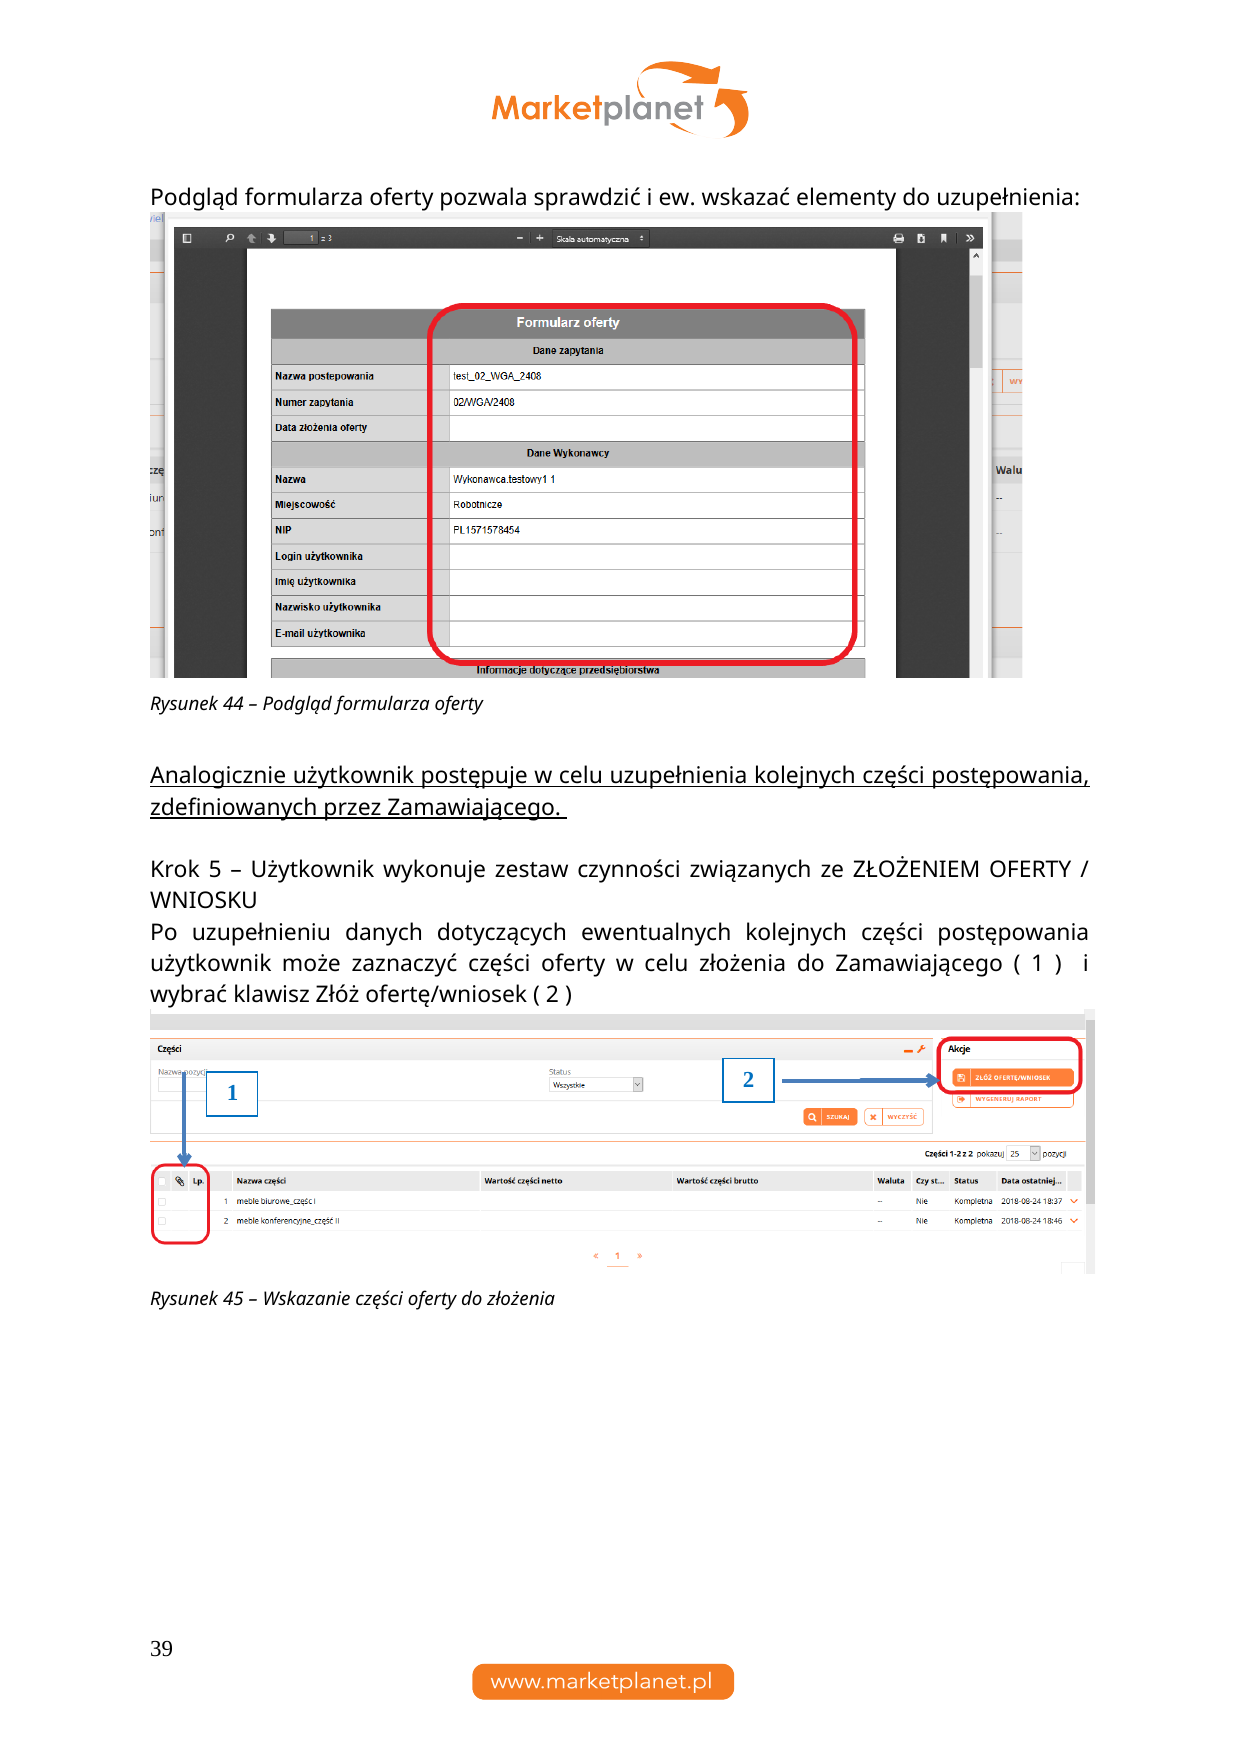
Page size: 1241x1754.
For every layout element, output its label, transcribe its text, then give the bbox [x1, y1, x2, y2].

text Krok 5 – Użytkownik wykonuje zestaw czynności związanych ze ZŁOŻENIEM OFERTY / WNIOSKU [150, 853, 1090, 916]
text Analogicznie użytkownik postępuje w celu uzupełnienia kolejnych części postępowania, zdefiniowanych przez Zamawiającego. [150, 759, 1090, 786]
picture [482, 52, 759, 145]
picture [150, 212, 1023, 678]
picture [150, 1009, 1096, 1274]
text Analogicznie użytkownik postępuje w celu uzupełnienia kolejnych części postępowania, zdefiniowanych przez Zamawiającego. [150, 787, 1090, 822]
text Po uzupełnieniu danych dotyczących ewentualnych kolejnych części postępowania użytkownik może zaznaczyć części oferty w celu złożenia do Zamawiającego ( 1 ) i wybrać klawisz Złóż ofertę/wniosek ( 2 ) [150, 916, 1090, 1009]
text Podgląd formularza oferty pozwala sprawdzić i ew. wskazać elementy do uzupełnienia: [150, 181, 1090, 212]
picture [448, 1661, 755, 1702]
